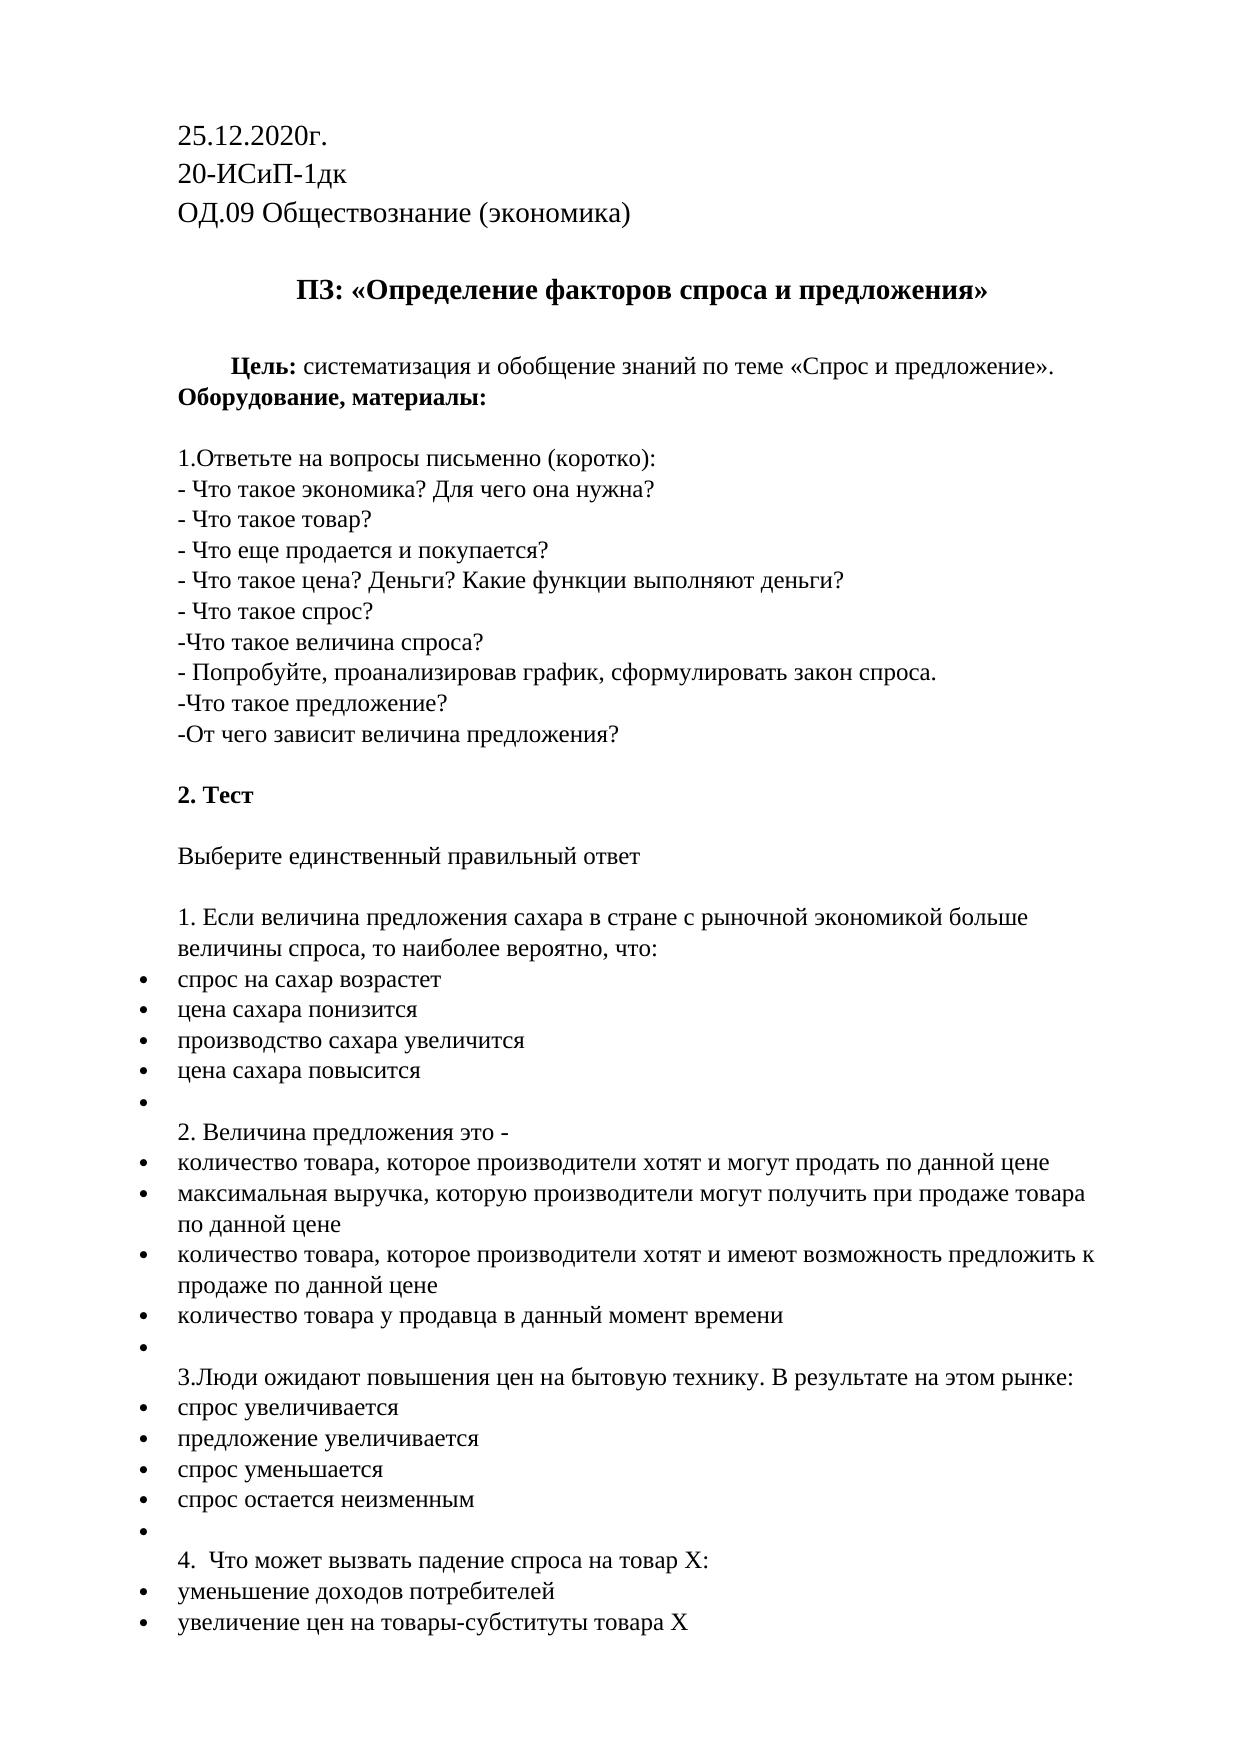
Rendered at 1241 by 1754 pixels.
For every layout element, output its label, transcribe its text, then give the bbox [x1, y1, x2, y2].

list спрос уменьшается [140, 1452, 1107, 1482]
list уменьшение доходов потребителей [140, 1574, 1107, 1605]
list производство сахара увеличится [140, 1023, 1107, 1054]
list количество товара у продавца в данный момент времени [140, 1299, 1107, 1329]
text - Что еще продается и покупается? [177, 533, 1107, 564]
list количество товара, которое производители хотят и имеют возможность предложить к продаже по данной цене [140, 1237, 1107, 1299]
text 25.12.2020г. [177, 118, 1107, 152]
text ПЗ: «Определение факторов спроса и предложения» [177, 272, 1107, 306]
text -Что такое величина спроса? [177, 625, 1107, 656]
list цена сахара повысится [140, 1054, 1107, 1084]
list спрос увеличивается [140, 1391, 1107, 1421]
text 3.Люди ожидают повышения цен на бытовую технику. В результате на этом рынке: [177, 1360, 1107, 1391]
text -Что такое предложение? [177, 686, 1107, 717]
list спрос на сахар возрастет [140, 962, 1107, 992]
text Оборудование, материалы: [177, 380, 1107, 411]
text ОД.09 Обществознание (экономика) [177, 195, 1107, 229]
text - Что такое товар? [177, 502, 1107, 533]
text 20-ИСиП-1дк [177, 157, 1107, 190]
text 4. Что может вызвать падение спроса на товар X: [177, 1544, 1107, 1574]
list предложение увеличивается [140, 1421, 1107, 1452]
text 2. Тест [177, 778, 1107, 809]
text - Что такое цена? Деньги? Какие функции выполняют деньги? [177, 564, 1107, 594]
list количество товара, которое производители хотят и могут продать по данной цене [140, 1146, 1107, 1176]
text - Что такое экономика? Для чего она нужна? [177, 472, 1107, 502]
text 1. Если величина предложения сахара в стране с рыночной экономикой больше величины спроса, то наиболее вероятно, что: [177, 901, 1107, 962]
list спрос остается неизменным [140, 1482, 1107, 1513]
list максимальная выручка, которую производители могут получить при продаже товара по данной цене [140, 1176, 1107, 1237]
list увеличение цен на товары-субституты товара X [140, 1605, 1107, 1636]
text - Что такое спрос? [177, 594, 1107, 625]
list цена сахара понизится [140, 992, 1107, 1023]
text Выберите единственный правильный ответ [177, 839, 1107, 870]
text Цель: систематизация и обобщение знаний по теме «Спрос и предложение». [177, 349, 1107, 380]
text 1.Ответьте на вопросы письменно (коротко): [177, 441, 1107, 472]
text -От чего зависит величина предложения? [177, 717, 1107, 747]
text 2. Величина предложения это - [177, 1115, 1107, 1146]
text - Попробуйте, проанализировав график, сформулировать закон спроса. [177, 656, 1107, 686]
